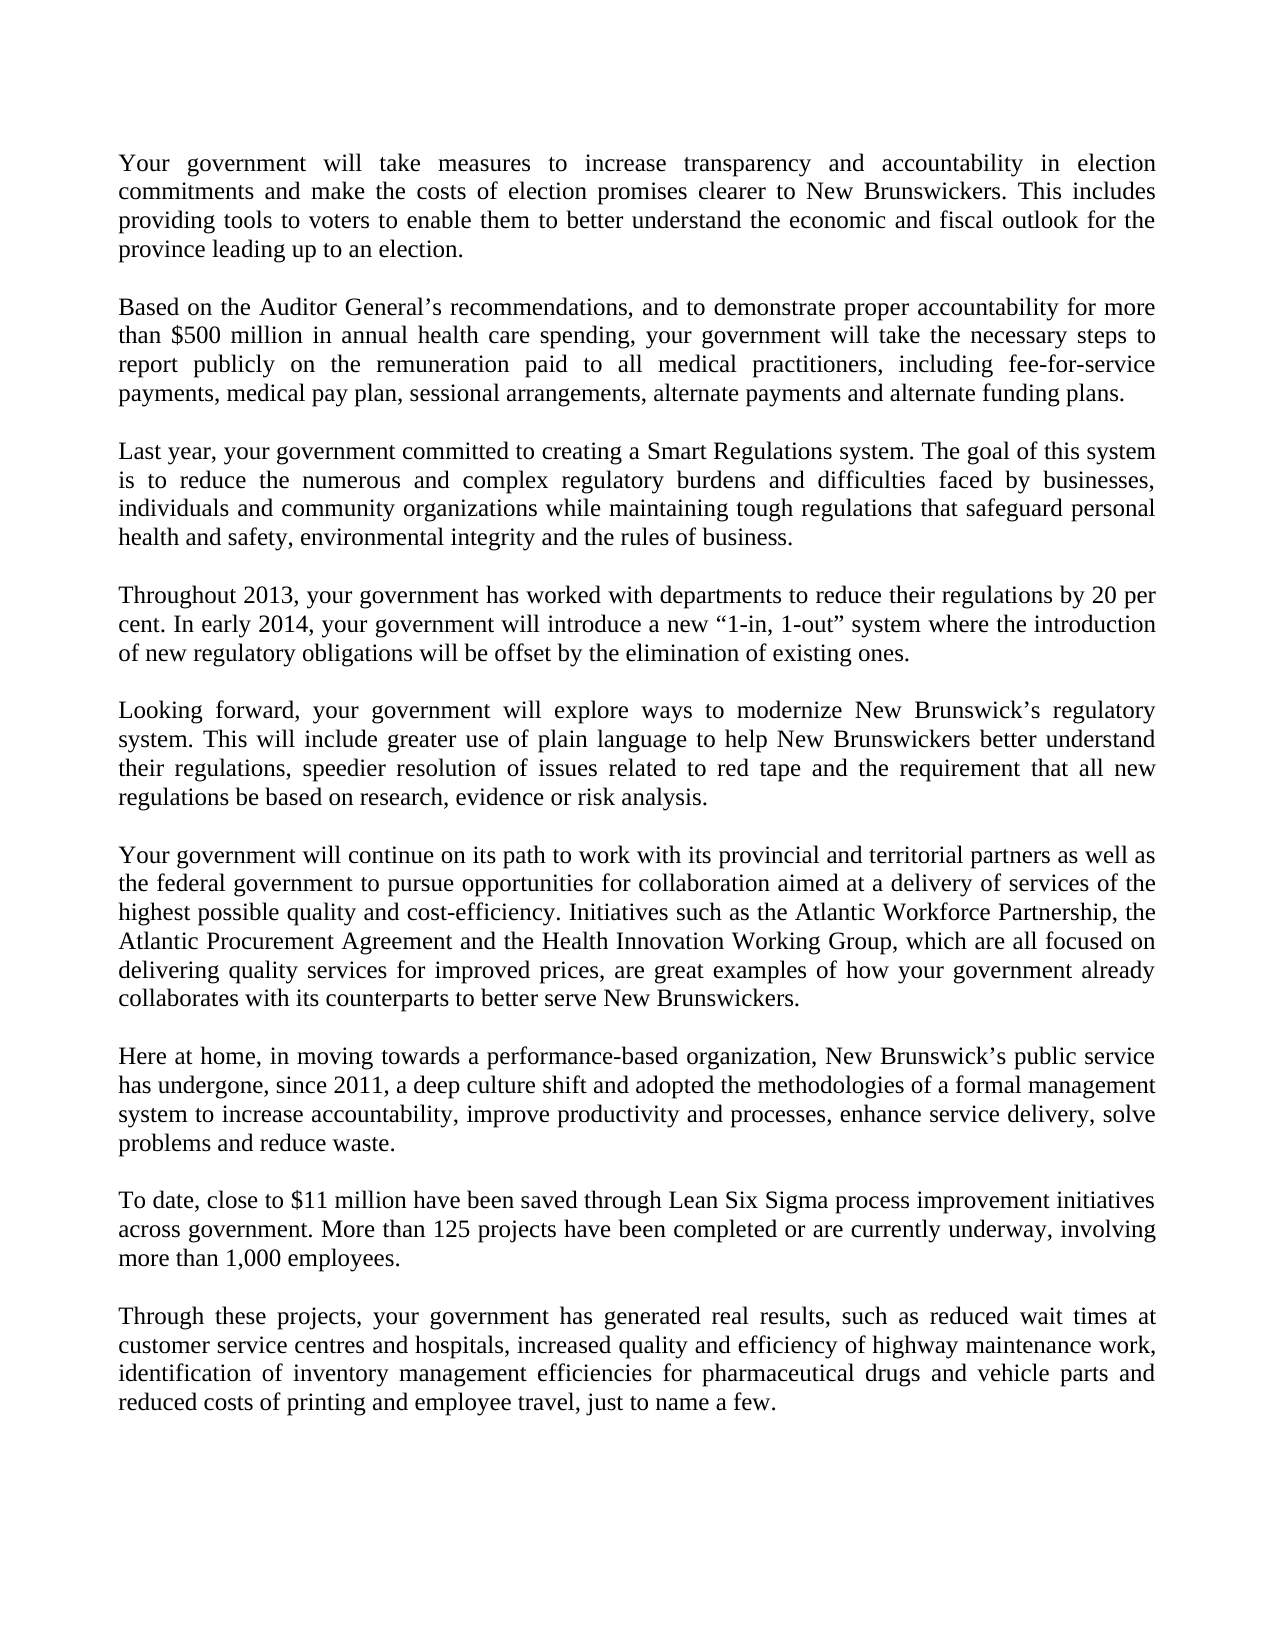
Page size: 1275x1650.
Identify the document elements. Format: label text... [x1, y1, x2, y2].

text Your government will continue on its path to work with its provincial and territorial partners as well as the federal government to pursue opportunities for collaboration aimed at a delivery of services of the highest possible quality and cost-efficiency. Initiatives such as the Atlantic Workforce Partnership, the Atlantic Procurement Agreement and the Health Innovation Working Group, which are all focused on delivering quality services for improved prices, are great examples of how your government already collaborates with its counterparts to better serve New Brunswickers. [118, 840, 1157, 1012]
text Your government will take measures to increase transparency and accountability in election commitments and make the costs of election promises clearer to New Brunswickers. This includes providing tools to voters to enable them to better understand the economic and fiscal outlook for the province leading up to an election. [118, 148, 1157, 263]
text Looking forward, your government will explore ways to modernize New Brunswick’s regulatory system. This will include greater use of plain language to help New Brunswickers better understand their regulations, speedier resolution of issues related to red tape and the requirement that all new regulations be based on research, evidence or risk analysis. [118, 696, 1157, 811]
text Throughout 2013, your government has worked with departments to reduce their regulations by 20 per cent. In early 2014, your government will introduce a new “1-in, 1-out” system where the introduction of new regulatory obligations will be offset by the elimination of existing ones. [118, 580, 1157, 666]
text Based on the Auditor General’s recommendations, and to demonstrate proper accountability for more than $500 million in annual health care spending, your government will take the necessary steps to report publicly on the remuneration paid to all medical practitioners, including fee-for-service payments, medical pay plan, sessional arrangements, alternate payments and alternate funding plans. [118, 292, 1157, 407]
text Here at home, in moving towards a performance-based organization, New Brunswick’s public service has undergone, since 2011, a deep culture shift and adopted the methodologies of a formal management system to increase accountability, improve productivity and processes, enhance service delivery, solve problems and reduce waste. [118, 1041, 1157, 1156]
text To date, close to $11 million have been saved through Lean Six Sigma process improvement initiatives across government. More than 125 projects have been completed or are currently underway, involving more than 1,000 employees. [118, 1186, 1157, 1272]
text Last year, your government committed to creating a Smart Regulations system. The goal of this system is to reduce the numerous and complex regulatory burdens and difficulties faced by businesses, individuals and community organizations while maintaining tough regulations that safeguard personal health and safety, environmental integrity and the rules of business. [118, 436, 1157, 551]
text Through these projects, your government has generated real results, such as reduced wait times at customer service centres and hospitals, increased quality and efficiency of highway maintenance work, identification of inventory management efficiencies for pharmaceutical drugs and vehicle parts and reduced costs of printing and employee travel, just to name a few. [118, 1301, 1157, 1416]
